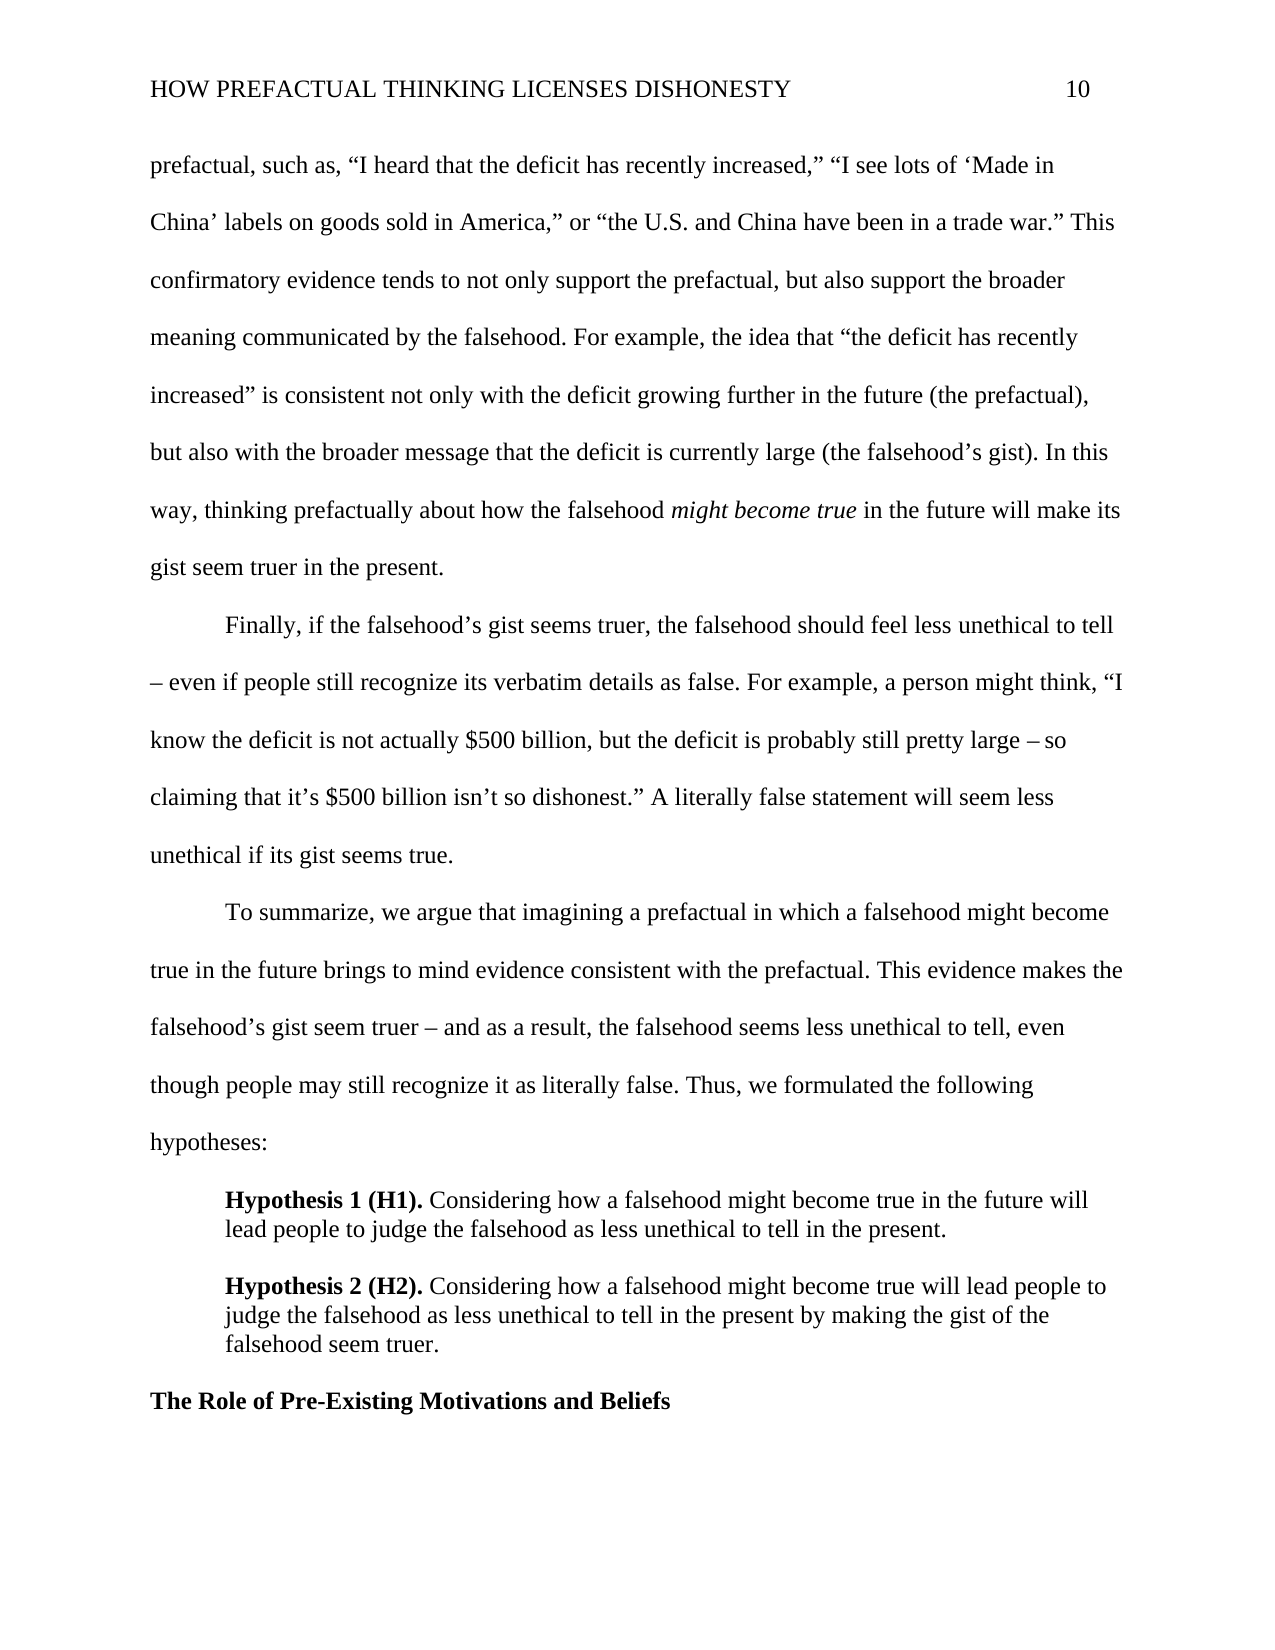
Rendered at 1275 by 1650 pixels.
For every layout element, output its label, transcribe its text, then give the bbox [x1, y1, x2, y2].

list Hypothesis 2 (H2). Considering how a falsehood might become true will lead people to judge the falsehood as less unethical to tell in the present by making the gist of the falsehood seem truer. [225, 1271, 1125, 1357]
text To summarize, we argue that imagining a prefactual in which a falsehood might become true in the future brings to mind evidence consistent with the prefactual. This evidence makes the falsehood’s gist seem truer – and as a result, the falsehood seems less unethical to tell, even though people may still recognize it as literally false. Thus, we formulated the following hypotheses: [150, 897, 1125, 1156]
list Hypothesis 1 (H1). Considering how a falsehood might become true in the future will lead people to judge the falsehood as less unethical to tell in the present. [225, 1185, 1125, 1242]
text The Role of Pre-Existing Motivations and Beliefs [150, 1386, 1125, 1415]
text Finally, if the falsehood’s gist seems truer, the falsehood should feel less unethical to tell – even if people still recognize its verbatim details as false. For example, a person might think, “I know the deficit is not actually $500 billion, but the deficit is probably still pretty large – so claiming that it’s $500 billion isn’t so dishonest.” A literally false statement will seem less unethical if its gist seems true. [150, 610, 1125, 869]
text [150, 150, 1125, 581]
